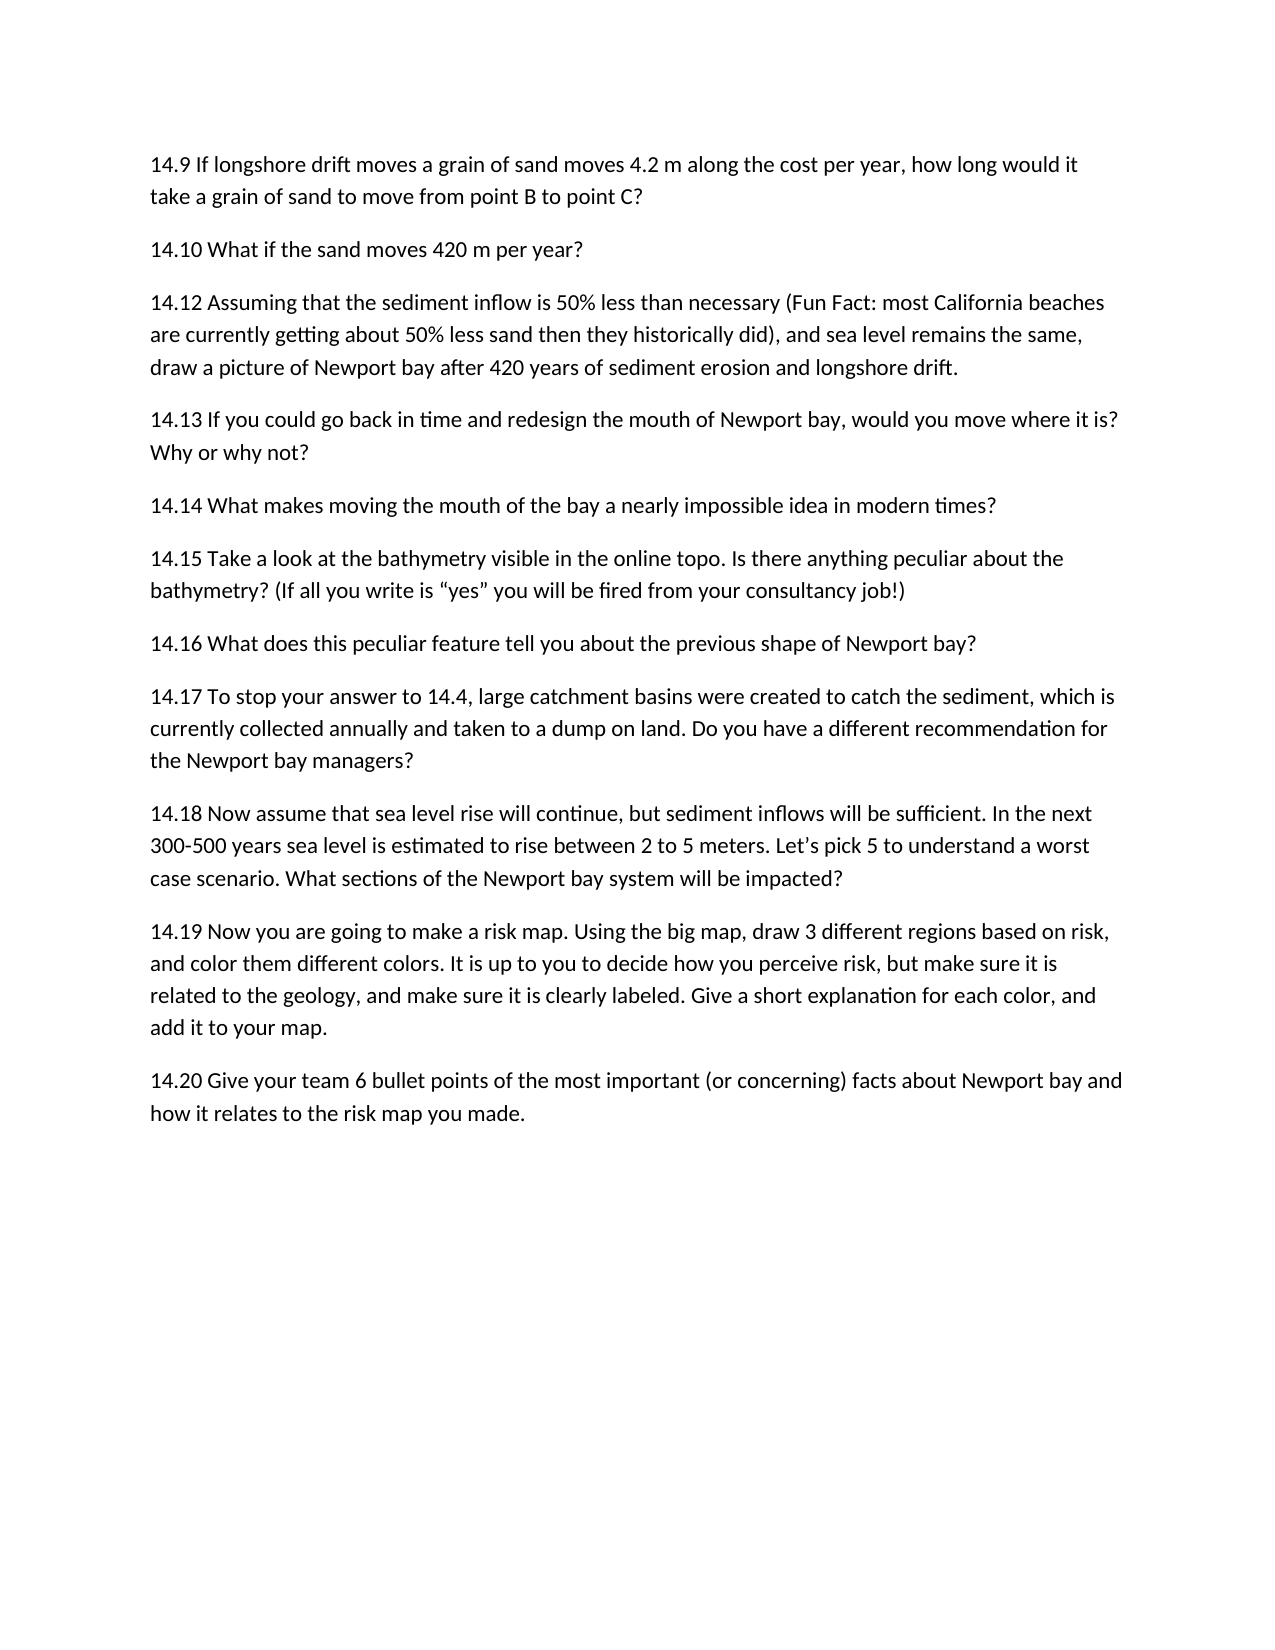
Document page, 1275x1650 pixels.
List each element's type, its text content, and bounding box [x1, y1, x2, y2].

text 14.12 Assuming that the sediment inflow is 50% less than necessary (Fun Fact: most California beaches are currently getting about 50% less sand then they historically did), and sea level remains the same, draw a picture of Newport bay after 420 years of sediment erosion and longshore drift. [150, 288, 1125, 381]
text 14.15 Take a look at the bathymetry visible in the online topo. Is there anything peculiar about the bathymetry? (If all you write is “yes” you will be fired from your consultancy job!) [150, 544, 1125, 604]
text 14.16 What does this peculiar feature tell you about the previous shape of Newport bay? [150, 629, 1125, 657]
text 14.10 What if the sand moves 420 m per year? [150, 235, 1125, 263]
text 14.9 If longshore drift moves a grain of sand moves 4.2 m along the cost per year, how long would it take a grain of sand to move from point B to point C? [150, 150, 1125, 210]
text 14.17 To stop your answer to 14.4, large catchment basins were created to catch the sediment, which is currently collected annually and taken to a dump on land. Do you have a different recommendation for the Newport bay managers? [150, 682, 1125, 774]
text 14.19 Now you are going to make a risk map. Using the big map, draw 3 different regions based on risk, and color them different colors. It is up to you to decide how you perceive risk, but make sure it is related to the geology, and make sure it is clearly labeled. Give a short explanation for each color, and add it to your map. [150, 917, 1125, 1041]
text 14.20 Give your team 6 bullet points of the most important (or concerning) facts about Newport bay and how it relates to the risk map you made. [150, 1066, 1125, 1127]
text 14.13 If you could go back in time and redesign the mouth of Newport bay, would you move where it is? Why or why not? [150, 406, 1125, 466]
text 14.14 What makes moving the mouth of the bay a nearly impossible idea in modern times? [150, 491, 1125, 519]
text 14.18 Now assume that sea level rise will continue, but sediment inflows will be sufficient. In the next 300-500 years sea level is estimated to rise between 2 to 5 meters. Let’s pick 5 to understand a worst case scenario. What sections of the Newport bay system will be impacted? [150, 799, 1125, 892]
